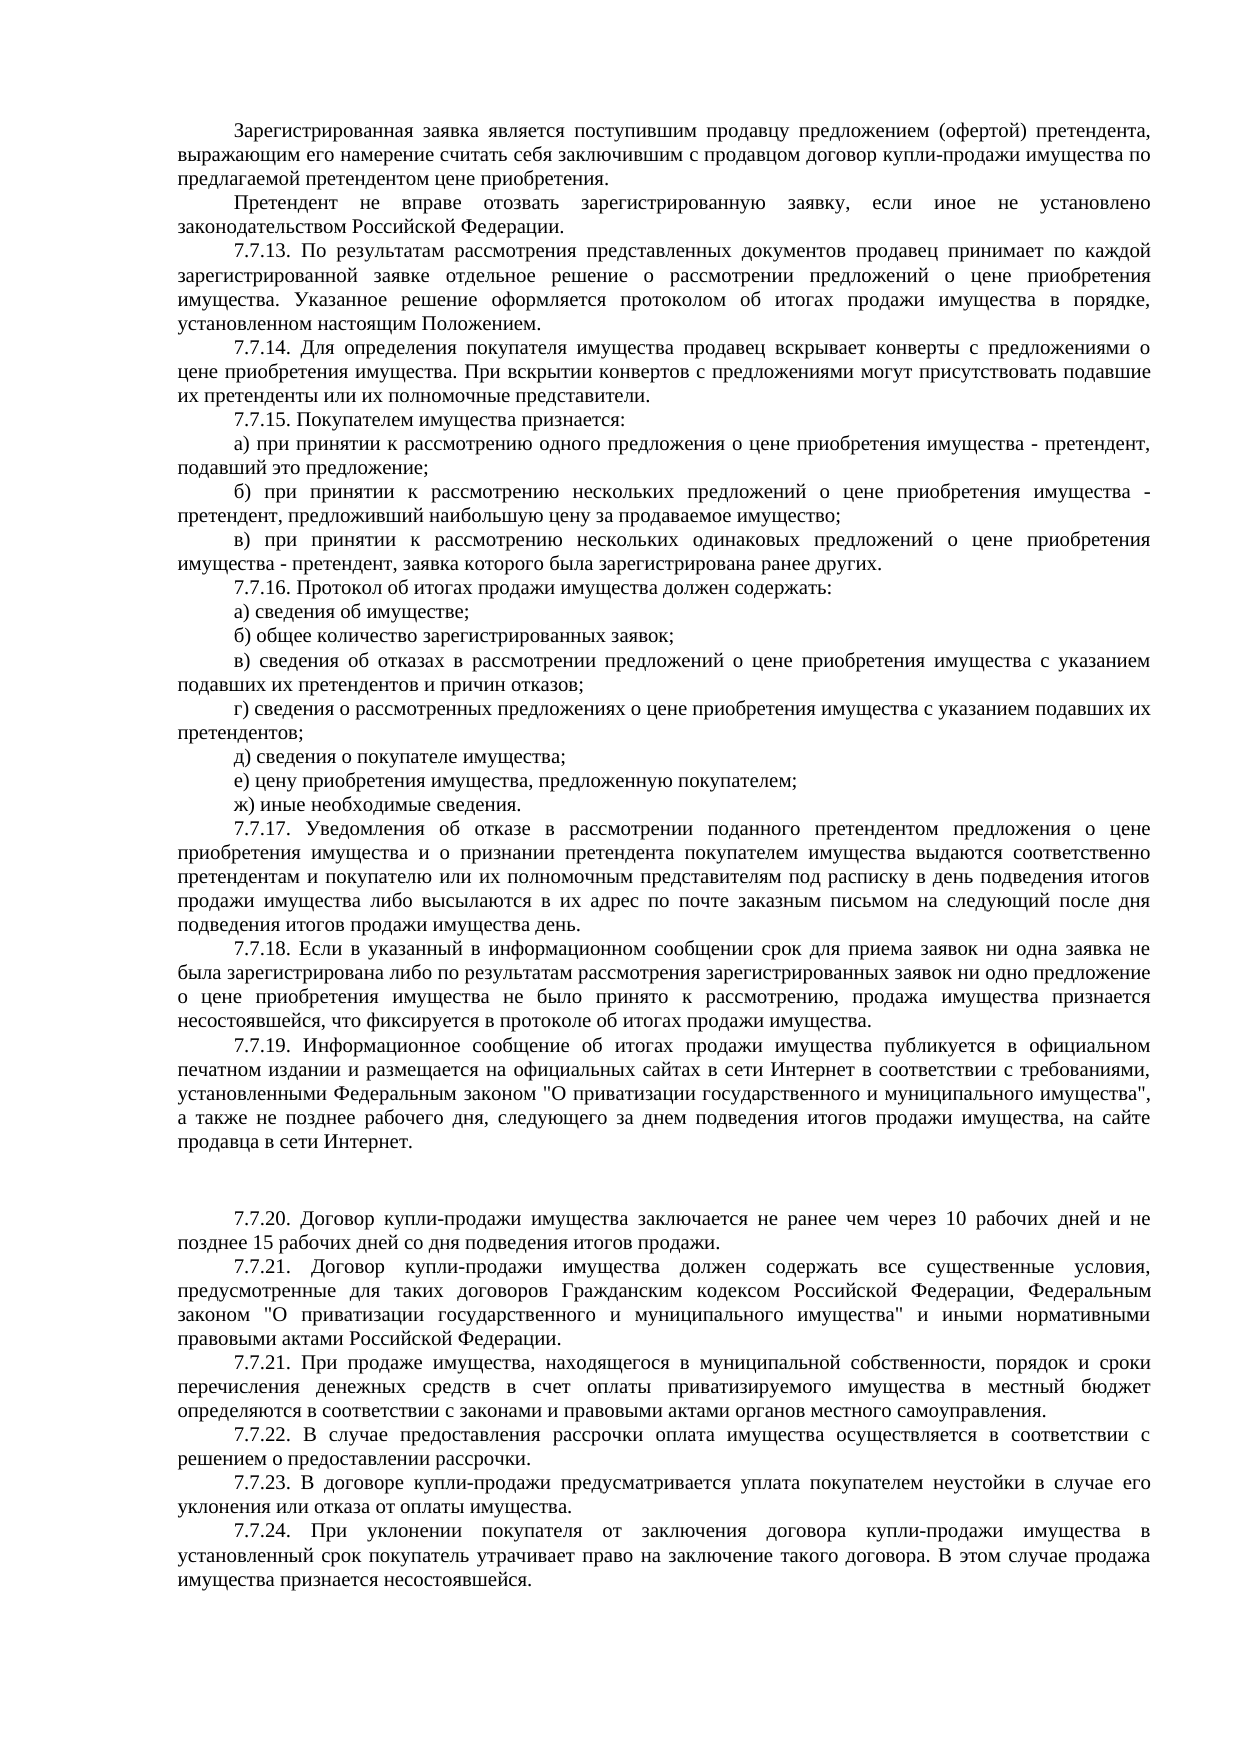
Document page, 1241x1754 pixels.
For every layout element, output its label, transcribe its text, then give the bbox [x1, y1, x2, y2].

text д) сведения о покупателе имущества; [177, 744, 1152, 768]
text 7.7.16. Протокол об итогах продажи имущества должен содержать: [177, 575, 1152, 599]
text 7.7.22. В случае предоставления рассрочки оплата имущества осуществляется в соответствии с решением о предоставлении рассрочки. [177, 1422, 1152, 1470]
text 7.7.19. Информационное сообщение об итогах продажи имущества публикуется в официальном печатном издании и размещается на официальных сайтах в сети Интернет в соответствии с требованиями, установленными Федеральным законом "О приватизации государственного и муниципального имущества", а также не позднее рабочего дня, следующего за днем подведения итогов продажи имущества, на сайте продавца в сети Интернет. [177, 1032, 1152, 1153]
text 7.7.17. Уведомления об отказе в рассмотрении поданного претендентом предложения о цене приобретения имущества и о признании претендента покупателем имущества выдаются соответственно претендентам и покупателю или их полномочным представителям под расписку в день подведения итогов продажи имущества либо высылаются в их адрес по почте заказным письмом на следующий после дня подведения итогов продажи имущества день. [177, 816, 1152, 936]
text 7.7.13. По результатам рассмотрения представленных документов продавец принимает по каждой зарегистрированной заявке отдельное решение о рассмотрении предложений о цене приобретения имущества. Указанное решение оформляется протоколом об итогах продажи имущества в порядке, установленном настоящим Положением. [177, 238, 1152, 335]
text а) при принятии к рассмотрению одного предложения о цене приобретения имущества - претендент, подавший это предложение; [177, 431, 1152, 479]
text е) цену приобретения имущества, предложенную покупателем; [177, 768, 1152, 792]
text б) общее количество зарегистрированных заявок; [177, 623, 1152, 647]
text Зарегистрированная заявка является поступившим продавцу предложением (офертой) претендента, выражающим его намерение считать себя заключившим с продавцом договор купли-продажи имущества по предлагаемой претендентом цене приобретения. [177, 118, 1152, 190]
text 7.7.20. Договор купли-продажи имущества заключается не ранее чем через 10 рабочих дней и не позднее 15 рабочих дней со дня подведения итогов продажи. [177, 1206, 1152, 1254]
text в) сведения об отказах в рассмотрении предложений о цене приобретения имущества с указанием подавших их претендентов и причин отказов; [177, 647, 1152, 696]
text 7.7.21. При продаже имущества, находящегося в муниципальной собственности, порядок и сроки перечисления денежных средств в счет оплаты приватизируемого имущества в местный бюджет определяются в соответствии с законами и правовыми актами органов местного самоуправления. [177, 1350, 1152, 1422]
text 7.7.21. Договор купли-продажи имущества должен содержать все существенные условия, предусмотренные для таких договоров Гражданским кодексом Российской Федерации, Федеральным законом "О приватизации государственного и муниципального имущества" и иными нормативными правовыми актами Российской Федерации. [177, 1254, 1152, 1350]
text ж) иные необходимые сведения. [177, 792, 1152, 816]
text Претендент не вправе отозвать зарегистрированную заявку, если иное не установлено законодательством Российской Федерации. [177, 190, 1152, 238]
text 7.7.15. Покупателем имущества признается: [177, 407, 1152, 431]
text а) сведения об имуществе; [177, 599, 1152, 623]
text 7.7.23. В договоре купли-продажи предусматривается уплата покупателем неустойки в случае его уклонения или отказа от оплаты имущества. [177, 1470, 1152, 1518]
text г) сведения о рассмотренных предложениях о цене приобретения имущества с указанием подавших их претендентов; [177, 696, 1152, 744]
text б) при принятии к рассмотрению нескольких предложений о цене приобретения имущества - претендент, предложивший наибольшую цену за продаваемое имущество; [177, 479, 1152, 527]
text в) при принятии к рассмотрению нескольких одинаковых предложений о цене приобретения имущества - претендент, заявка которого была зарегистрирована ранее других. [177, 527, 1152, 575]
text 7.7.18. Если в указанный в информационном сообщении срок для приема заявок ни одна заявка не была зарегистрирована либо по результатам рассмотрения зарегистрированных заявок ни одно предложение о цене приобретения имущества не было принято к рассмотрению, продажа имущества признается несостоявшейся, что фиксируется в протоколе об итогах продажи имущества. [177, 936, 1152, 1032]
text 7.7.24. При уклонении покупателя от заключения договора купли-продажи имущества в установленный срок покупатель утрачивает право на заключение такого договора. В этом случае продажа имущества признается несостоявшейся. [177, 1518, 1152, 1591]
text 7.7.14. Для определения покупателя имущества продавец вскрывает конверты с предложениями о цене приобретения имущества. При вскрытии конвертов с предложениями могут присутствовать подавшие их претенденты или их полномочные представители. [177, 335, 1152, 407]
